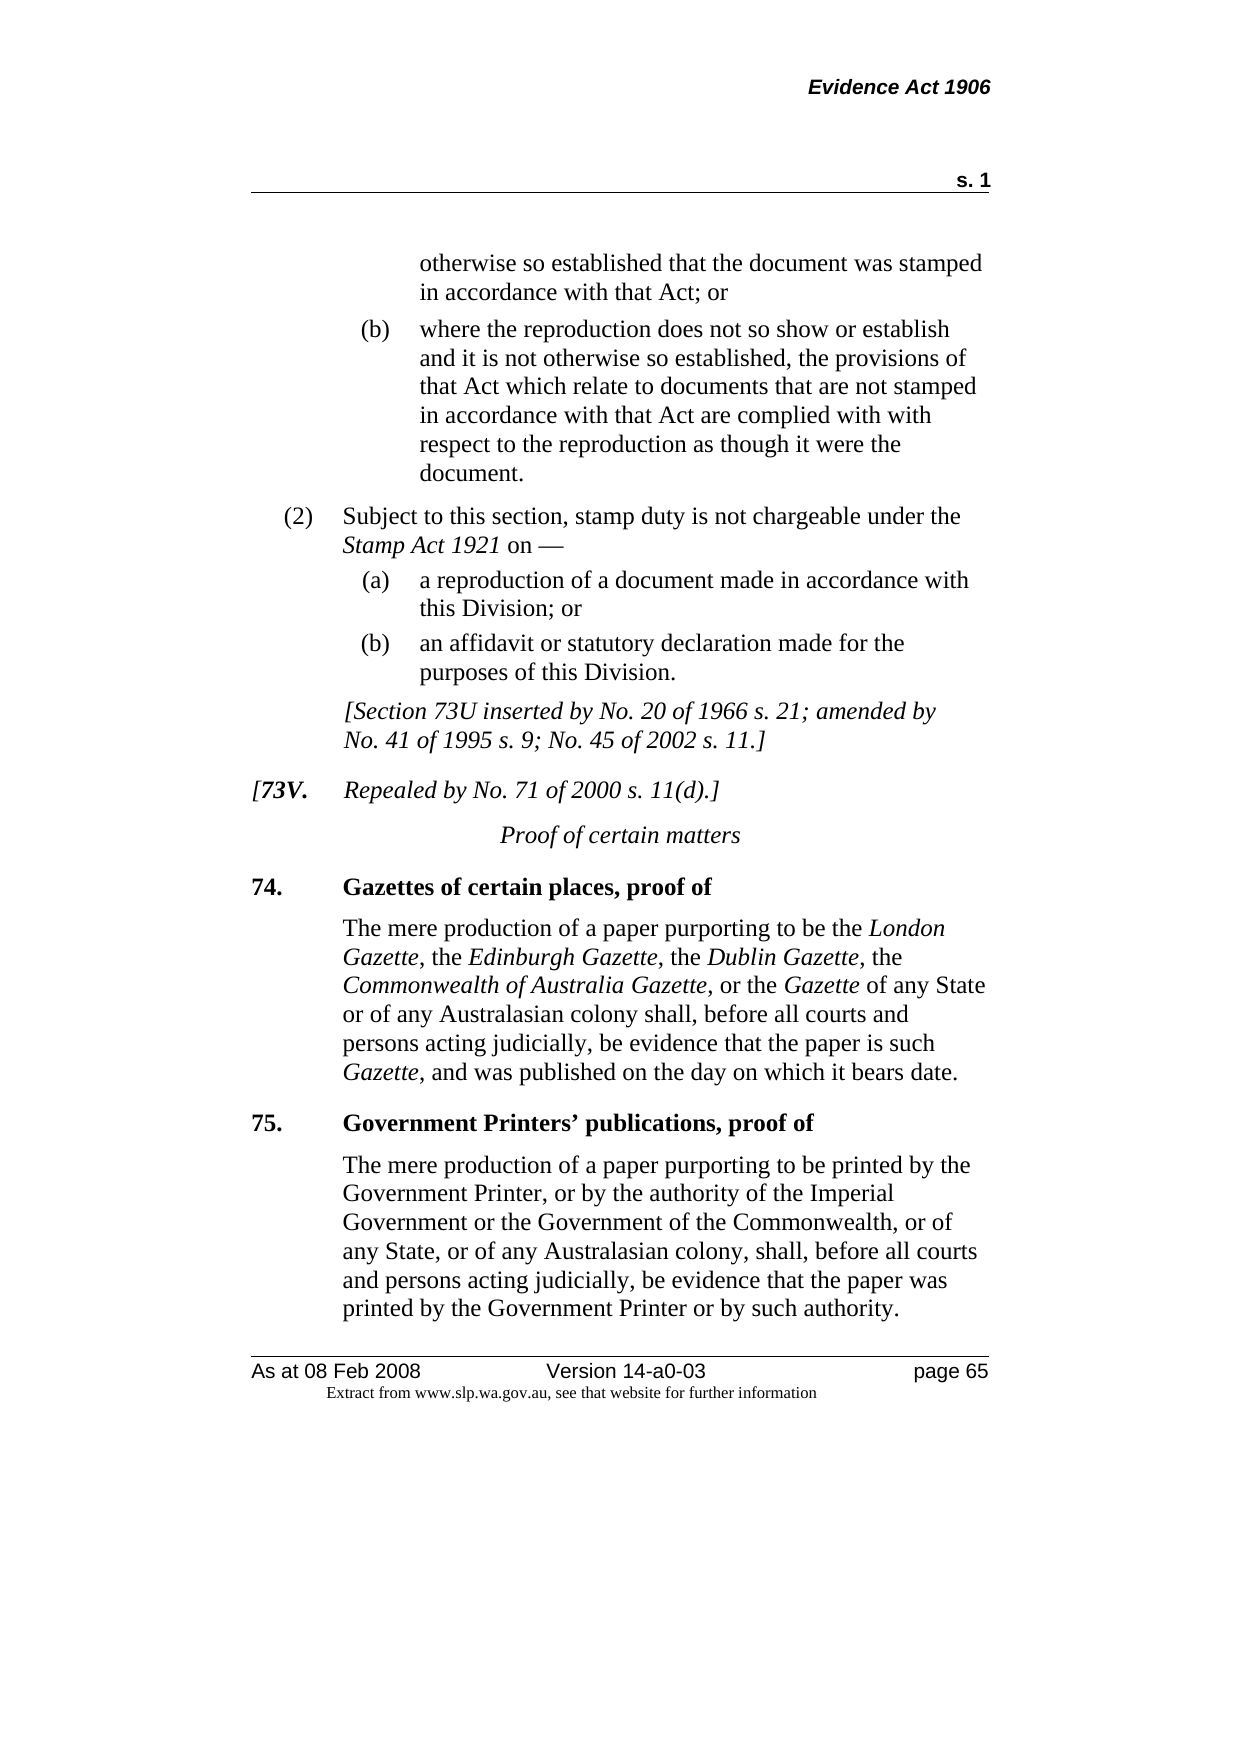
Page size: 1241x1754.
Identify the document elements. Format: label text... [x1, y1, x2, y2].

text The mere production of a paper purporting to be the London Gazette, the Edinburgh Gazette, the Dublin Gazette, the Commonwealth of Australia Gazette, or the Gazette of any State or of any Australasian colony shall, before all courts and persons acting judicially, be evidence that the paper is such Gazette, and was published on the day on which it bears date. [251, 913, 989, 1086]
text [Section 73U inserted by No. 20 of 1966 s. 21; amended by No. 41 of 1995 s. 9; No. 45 of 2002 s. 11.] [251, 696, 989, 754]
text (b) where the reproduction does not so show or establish and it is not otherwise so established, the provisions of that Act which relate to documents that are not stamped in accordance with that Act are complied with with respect to the reproduction as though it were the document. [251, 314, 989, 486]
text The mere production of a paper purporting to be printed by the Government Printer, or by the authority of the Imperial Government or the Government of the Commonwealth, or of any State, or of any Australasian colony, shall, before all courts and persons acting judicially, be evidence that the paper was printed by the Government Printer or by such authority. [251, 1150, 989, 1322]
text (2) Subject to this section, stamp duty is not chargeable under the Stamp Act 1921 on — [251, 501, 989, 558]
text (b) an affidavit or statutory declaration made for the purposes of this Division. [251, 628, 989, 686]
subtitle 74. Gazettes of certain places, proof of [251, 872, 989, 901]
text (a) a reproduction of a document made in accordance with this Division; or [251, 565, 989, 622]
subtitle Proof of certain matters [251, 820, 989, 849]
text [73V. Repealed by No. 71 of 2000 s. 11(d).] [251, 775, 989, 803]
subtitle 75. Government Printers’ publications, proof of [251, 1108, 989, 1137]
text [251, 248, 989, 306]
